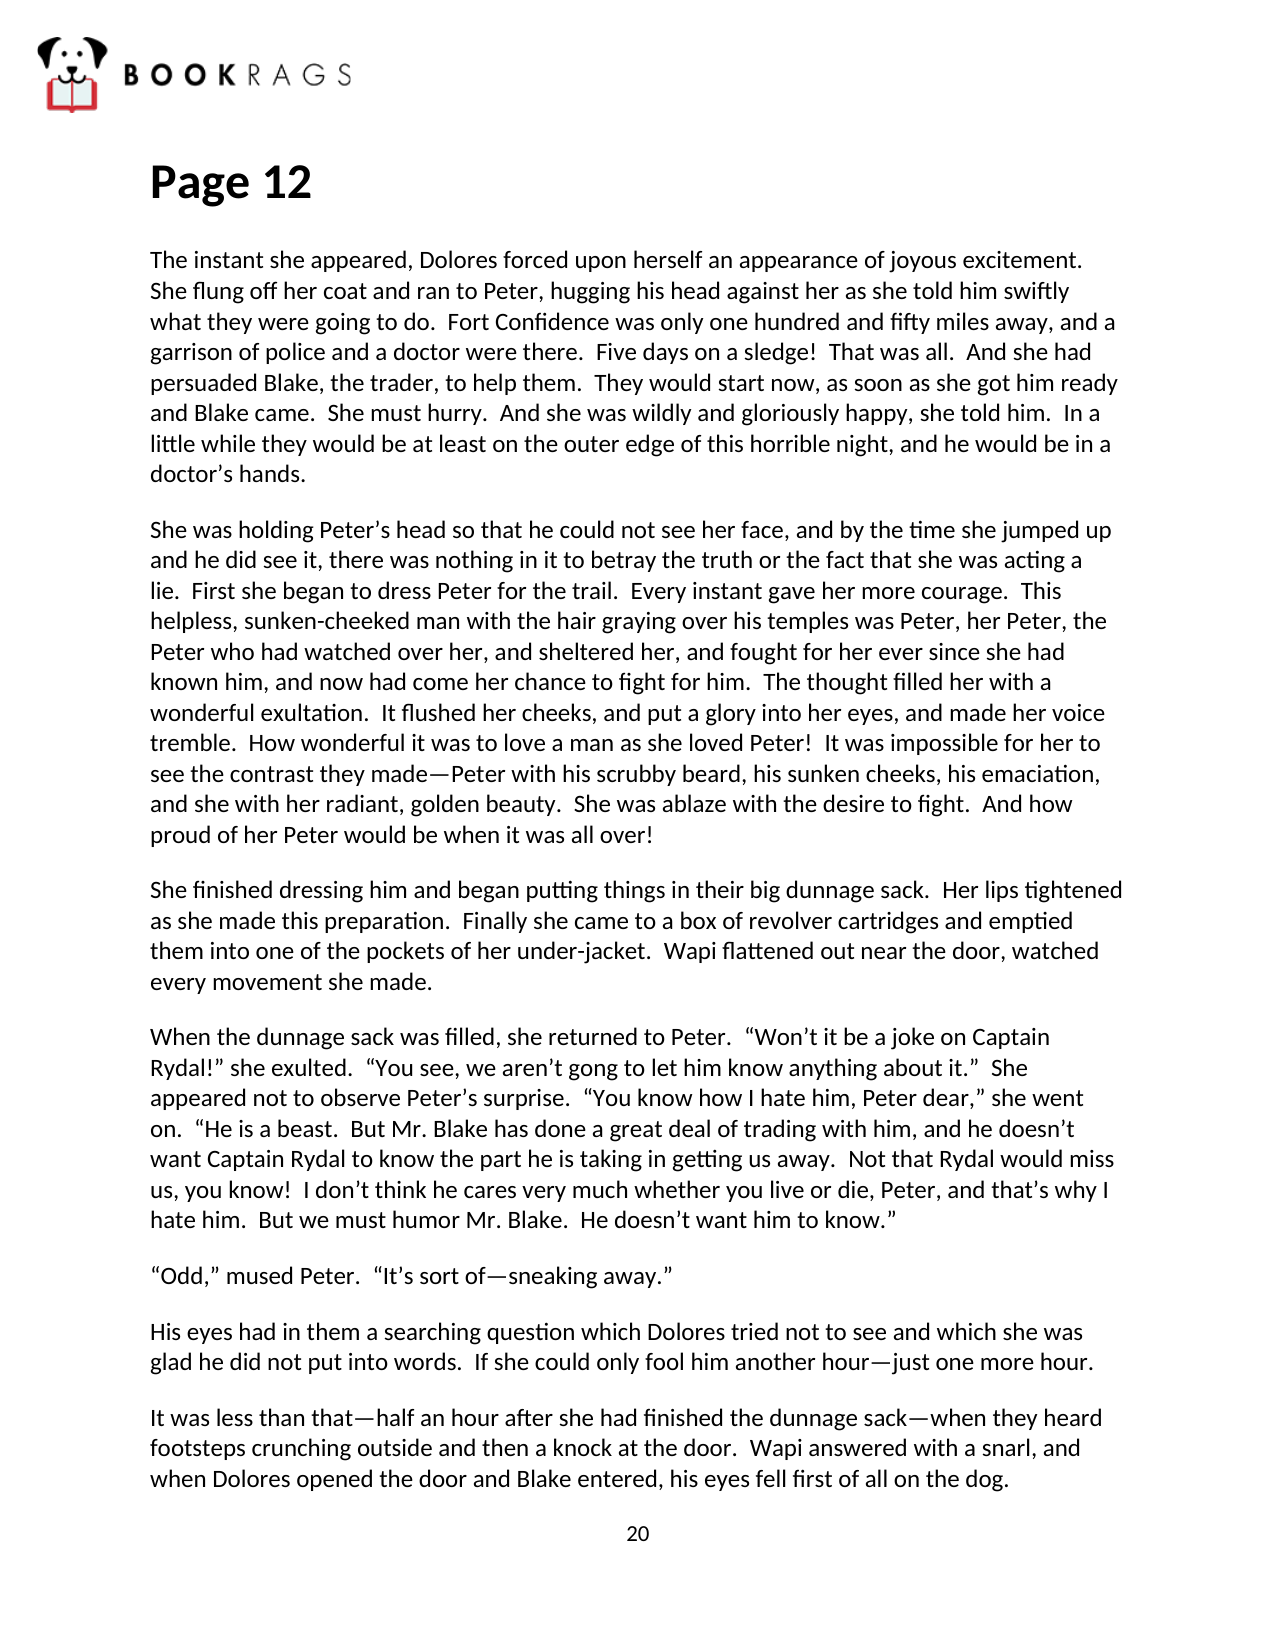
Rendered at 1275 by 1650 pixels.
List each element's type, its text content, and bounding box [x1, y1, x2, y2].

text She finished dressing him and began putting things in their big dunnage sack. Her lips tightened as she made this preparation. Finally she came to a box of revolver cartridges and emptied them into one of the pockets of her under-jacket. Wapi flattened out near the door, watched every movement she made. [150, 874, 1125, 997]
text It was less than that—­half an hour after she had finished the dunnage sack—­when they heard footsteps crunching outside and then a knock at the door. Wapi answered with a snarl, and when Dolores opened the door and Blake entered, his eyes fell first of all on the dog. [150, 1402, 1125, 1493]
text When the dunnage sack was filled, she returned to Peter. “Won’t it be a joke on Captain Rydal!” she exulted. “You see, we aren’t gong to let him know anything about it.” She appeared not to observe Peter’s surprise. “You know how I hate him, Peter dear,” she went on. “He is a beast. But Mr. Blake has done a great deal of trading with him, and he doesn’t want Captain Rydal to know the part he is taking in getting us away. Not that Rydal would miss us, you know! I don’t think he cares very much whether you live or die, Peter, and that’s why I hate him. But we must humor Mr. Blake. He doesn’t want him to know.” [150, 1022, 1125, 1235]
text She was holding Peter’s head so that he could not see her face, and by the time she jumped up and he did see it, there was nothing in it to betray the truth or the fact that she was acting a lie. First she began to dress Peter for the trail. Every instant gave her more courage. This helpless, sunken-cheeked man with the hair graying over his temples was Peter, her Peter, the Peter who had watched over her, and sheltered her, and fought for her ever since she had known him, and now had come her chance to fight for him. The thought filled her with a wonderful exultation. It flushed her cheeks, and put a glory into her eyes, and made her voice tremble. How wonderful it was to love a man as she loved Peter! It was impossible for her to see the contrast they made—­Peter with his scrubby beard, his sunken cheeks, his emaciation, and she with her radiant, golden beauty. She was ablaze with the desire to fight. And how proud of her Peter would be when it was all over! [150, 514, 1125, 849]
text Page 12 [150, 150, 1125, 211]
text “Odd,” mused Peter. “It’s sort of—­sneaking away.” [150, 1260, 1125, 1291]
text His eyes had in them a searching question which Dolores tried not to see and which she was glad he did not put into words. If she could only fool him another hour—­just one more hour. [150, 1316, 1125, 1377]
picture [37, 37, 351, 113]
text The instant she appeared, Dolores forced upon herself an appearance of joyous excitement. She flung off her coat and ran to Peter, hugging his head against her as she told him swiftly what they were going to do. Fort Confidence was only one hundred and fifty miles away, and a garrison of police and a doctor were there. Five days on a sledge! That was all. And she had persuaded Blake, the trader, to help them. They would start now, as soon as she got him ready and Blake came. She must hurry. And she was wildly and gloriously happy, she told him. In a little while they would be at least on the outer edge of this horrible night, and he would be in a doctor’s hands. [150, 244, 1125, 489]
